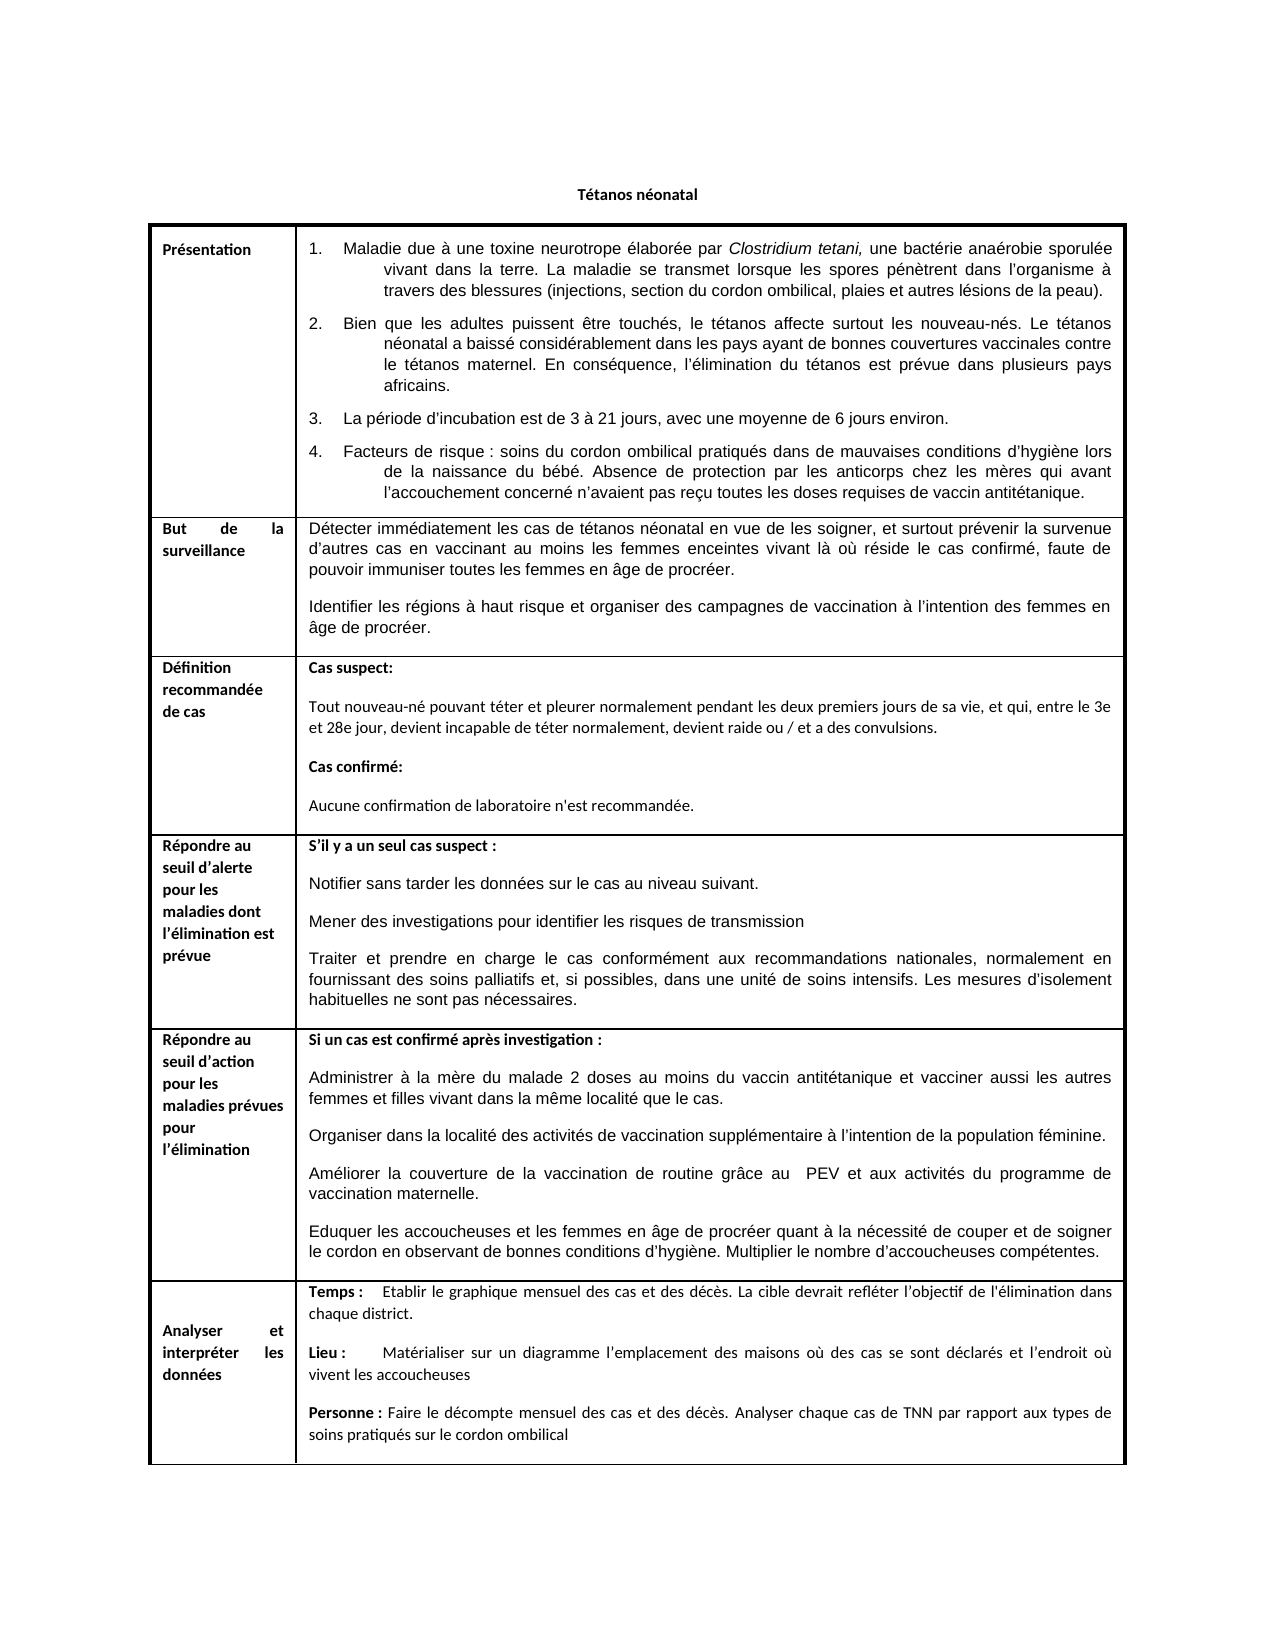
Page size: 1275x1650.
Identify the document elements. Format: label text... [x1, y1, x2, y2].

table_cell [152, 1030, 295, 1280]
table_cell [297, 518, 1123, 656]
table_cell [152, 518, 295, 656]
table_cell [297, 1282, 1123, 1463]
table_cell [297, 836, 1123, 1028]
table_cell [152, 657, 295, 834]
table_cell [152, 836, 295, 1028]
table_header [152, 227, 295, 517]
text Tétanos néonatal [139, 184, 1135, 204]
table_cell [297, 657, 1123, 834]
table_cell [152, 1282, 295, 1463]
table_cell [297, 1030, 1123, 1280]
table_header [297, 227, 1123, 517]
